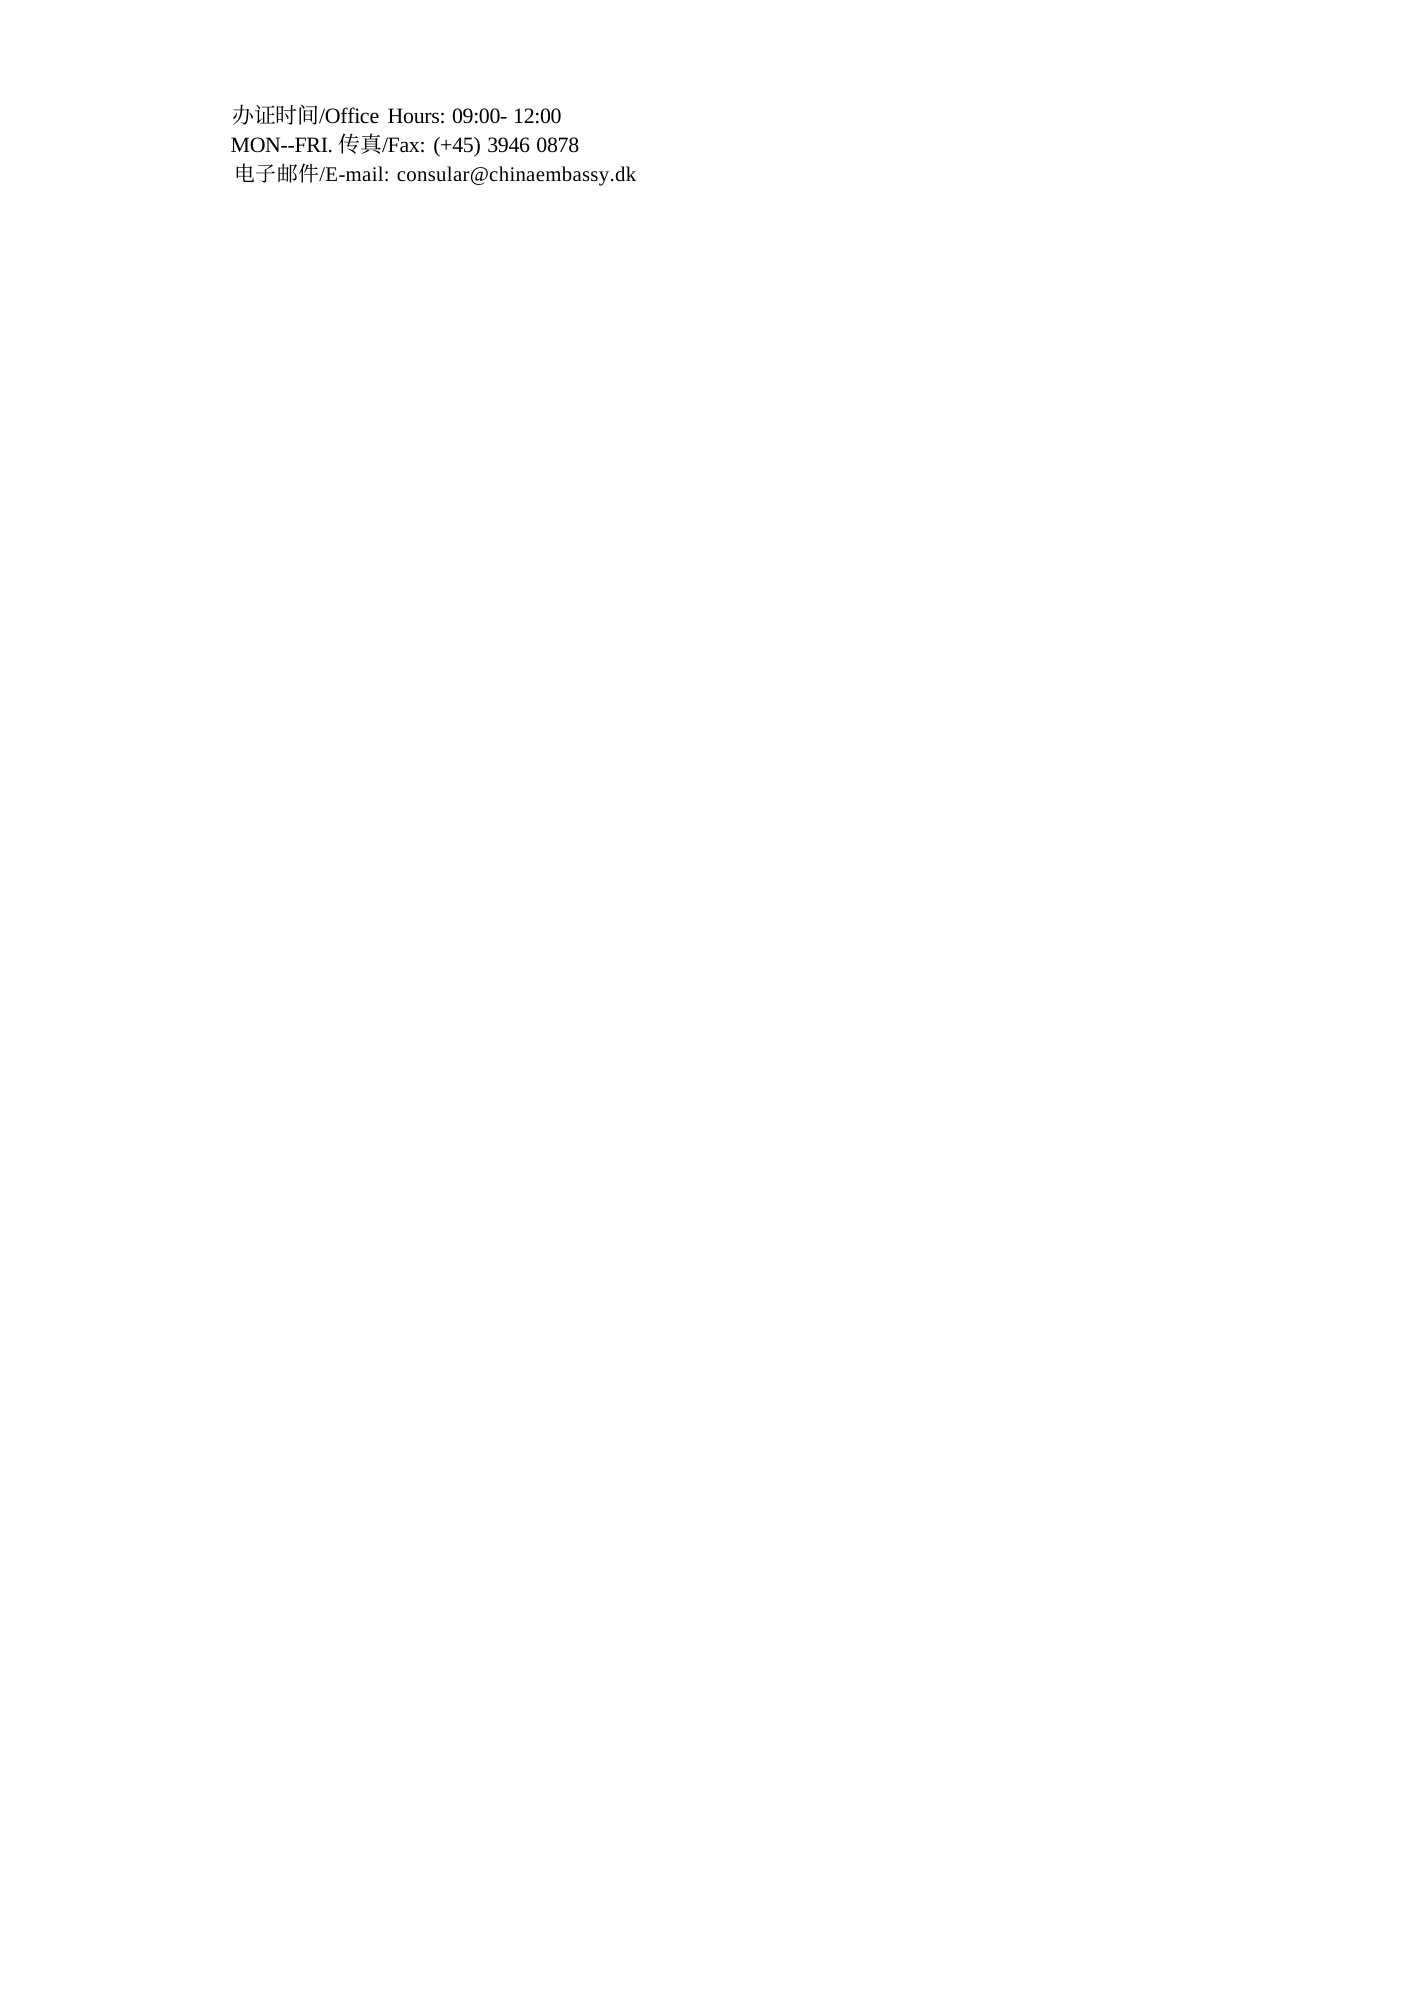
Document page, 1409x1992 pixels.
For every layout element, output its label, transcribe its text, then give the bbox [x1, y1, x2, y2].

text 办证时间/Office Hours: 09:00- 12:00 MON--FRI. 传真/Fax: (+45) 3946 0878 [230, 99, 602, 159]
text 电子邮件/E-mail: consular@chinaembassy.dk [197, 159, 664, 187]
